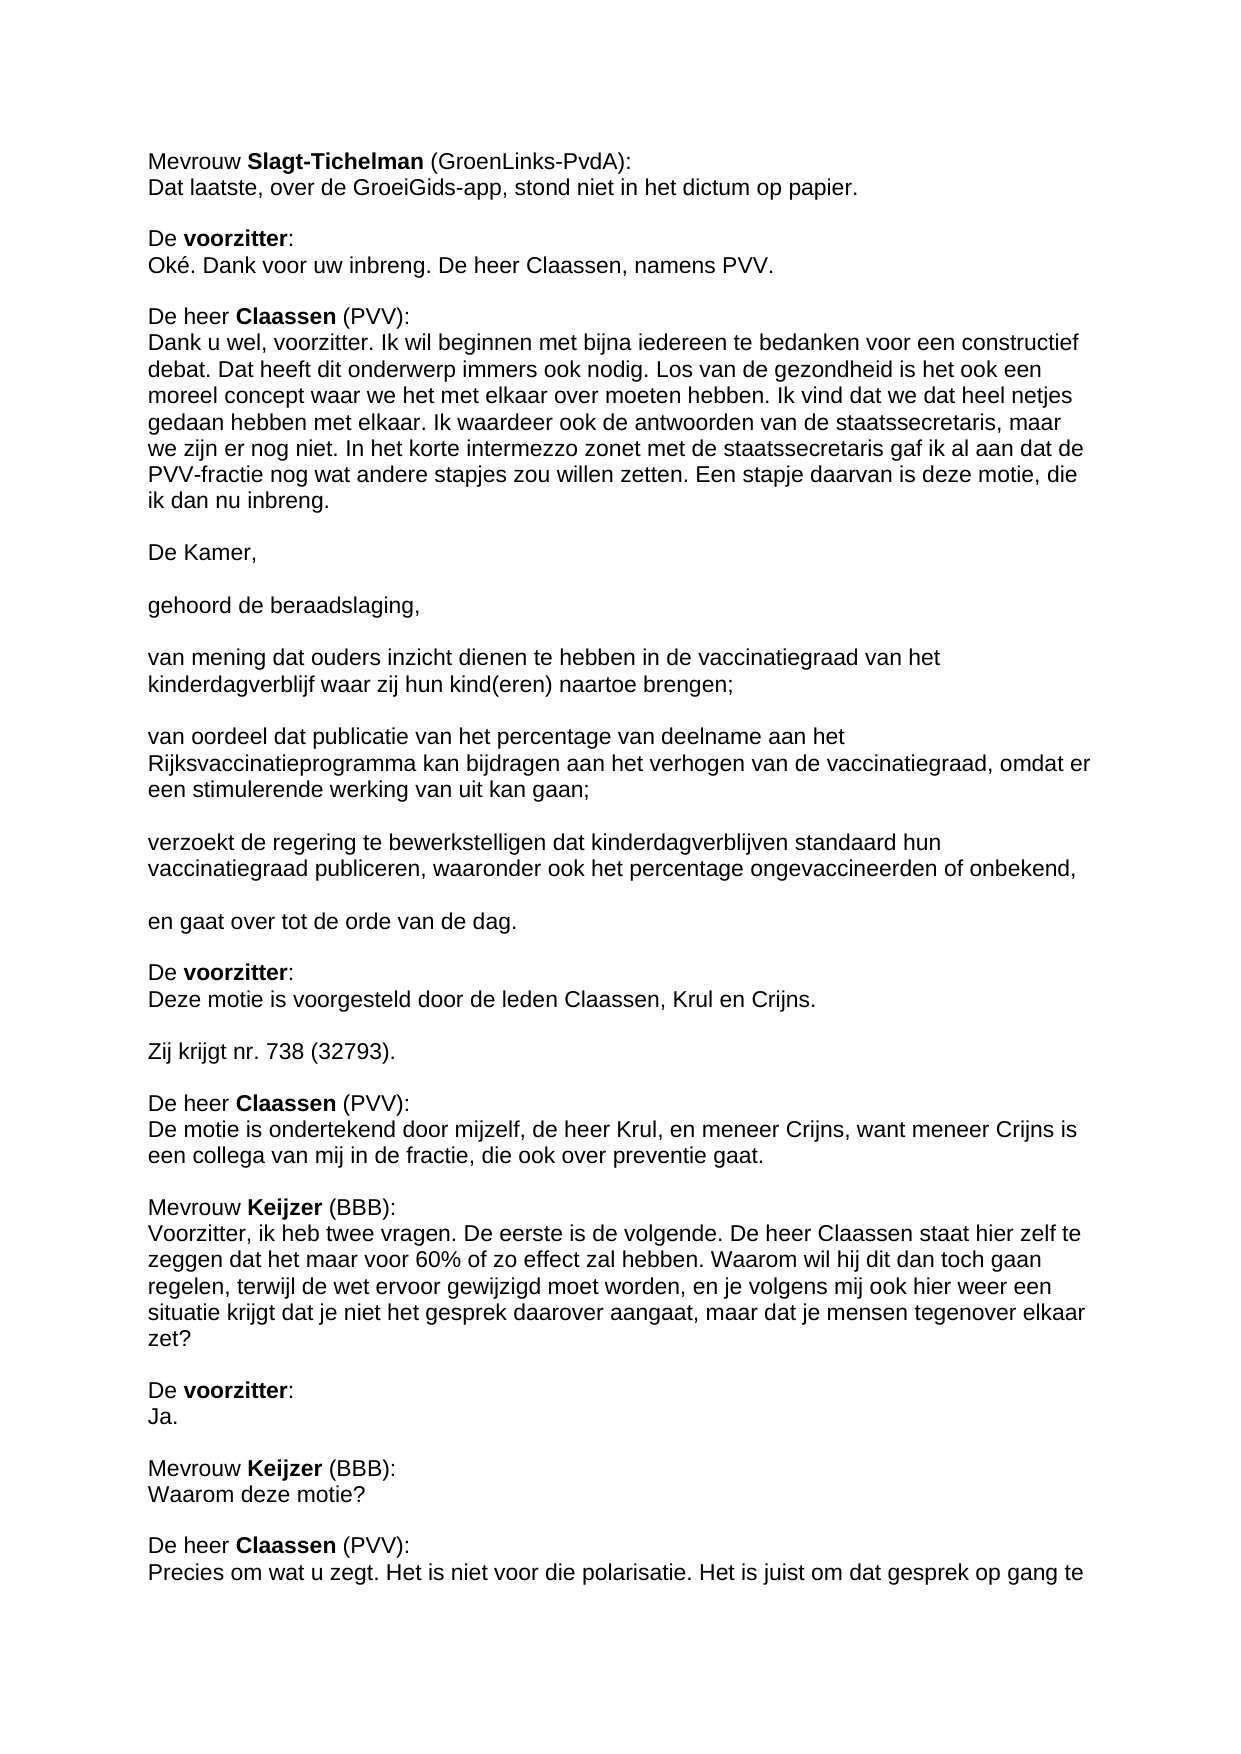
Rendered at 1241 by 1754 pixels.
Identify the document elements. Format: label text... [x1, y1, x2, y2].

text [148, 1532, 1093, 1585]
text De voorzitter: Ja. [148, 1377, 1093, 1429]
text De voorzitter: Oké. Dank voor uw inbreng. De heer Claassen, namens PVV. [148, 225, 1093, 278]
text De heer Claassen (PVV): De motie is ondertekend door mijzelf, de heer Krul, en meneer Crijns, want meneer Crijns is een collega van mij in de fractie, die ook over preventie gaat. [148, 1089, 1093, 1169]
text De heer Claassen (PVV): Dank u wel, voorzitter. Ik wil beginnen met bijna iedereen te bedanken voor een constructief debat. Dat heeft dit onderwerp immers ook nodig. Los van de gezondheid is het ook een moreel concept waar we het met elkaar over moeten hebben. Ik vind dat we dat heel netjes gedaan hebben met elkaar. Ik waardeer ook de antwoorden van de staatssecretaris, maar we zijn er nog niet. In het korte intermezzo zonet met de staatssecretaris gaf ik al aan dat de PVV-fractie nog wat andere stapjes zou willen zetten. Een stapje daarvan is deze motie, die ik dan nu inbreng. [148, 303, 1093, 514]
text Mevrouw Slagt-Tichelman (GroenLinks-PvdA): Dat laatste, over de GroeiGids-app, stond niet in het dictum op papier. [148, 148, 1093, 200]
text De Kamer, gehoord de beraadslaging, van mening dat ouders inzicht dienen te hebben in de vaccinatiegraad van het kinderdagverblijf waar zij hun kind(eren) naartoe brengen; van oordeel dat publicatie van het percentage van deelname aan het Rijksvaccinatieprogramma kan bijdragen aan het verhogen van de vaccinatiegraad, omdat er een stimulerende werking van uit kan gaan; verzoekt de regering te bewerkstelligen dat kinderdagverblijven standaard hun vaccinatiegraad publiceren, waaronder ook het percentage ongevaccineerden of onbekend, en gaat over tot de orde van de dag. [148, 539, 1093, 934]
text De voorzitter: Deze motie is voorgesteld door de leden Claassen, Krul en Crijns. Zij krijgt nr. 738 (32793). [148, 959, 1093, 1064]
text Mevrouw Keijzer (BBB): Waarom deze motie? [148, 1454, 1093, 1507]
text Mevrouw Keijzer (BBB): Voorzitter, ik heb twee vragen. De eerste is de volgende. De heer Claassen staat hier zelf te zeggen dat het maar voor 60% of zo effect zal hebben. Waarom wil hij dit dan toch gaan regelen, terwijl de wet ervoor gewijzigd moet worden, en je volgens mij ook hier weer een situatie krijgt dat je niet het gesprek daarover aangaat, maar dat je mensen tegenover elkaar zet? [148, 1194, 1093, 1352]
